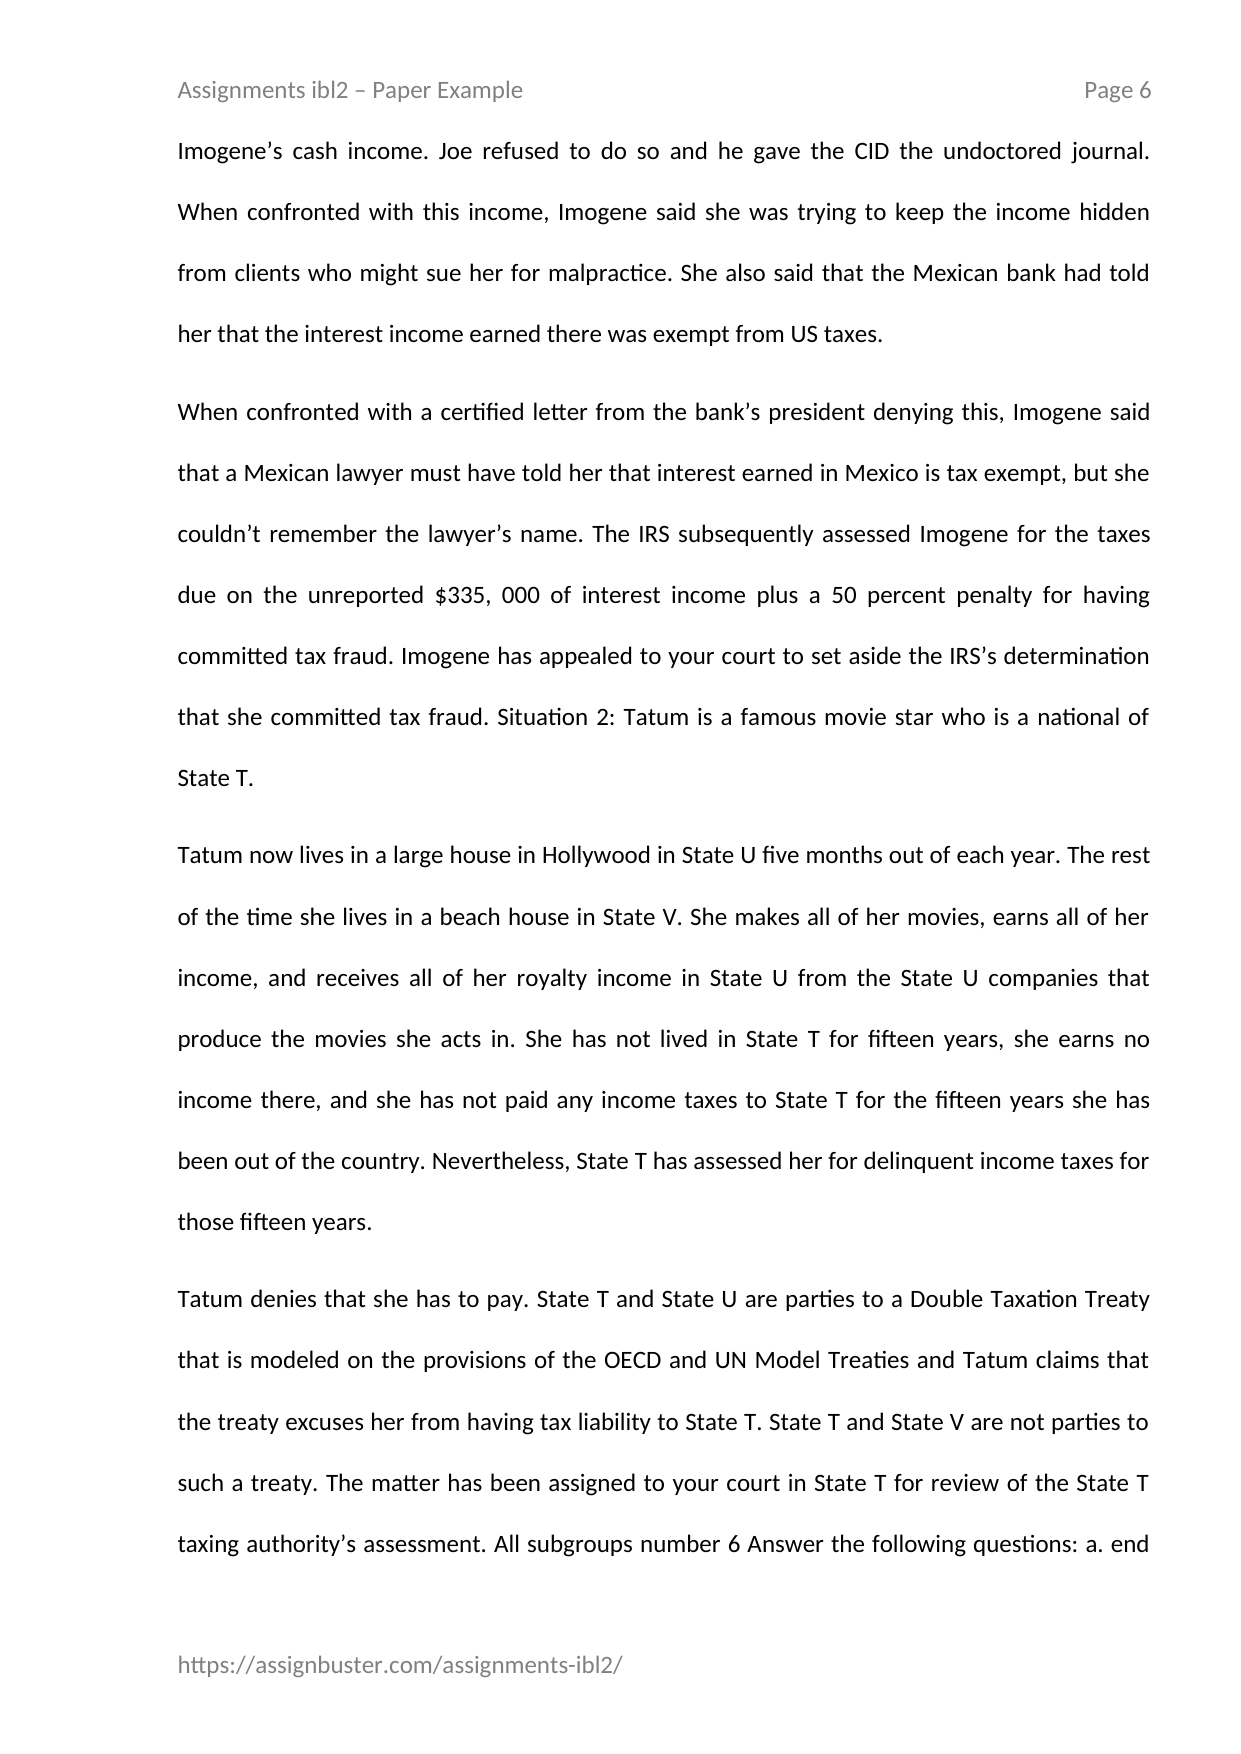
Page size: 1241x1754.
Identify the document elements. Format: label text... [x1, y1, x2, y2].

text Tatum now lives in a large house in Hollywood in State U five months out of each year. The rest of the time she lives in a beach house in State V. She makes all of her movies, earns all of her income, and receives all of her royalty income in State U from the State U companies that produce the movies she acts in. She has not lived in State T for fifteen years, she earns no income there, and she has not paid any income taxes to State T for the fifteen years she has been out of the country. Nevertheless, State T has assessed her for delinquent income taxes for those fifteen years. [177, 839, 1152, 1236]
text When confronted with a certified letter from the bank’s president denying this, Imogene said that a Mexican lawyer must have told her that interest earned in Mexico is tax exempt, but she couldn’t remember the lawyer’s name. The IRS subsequently assessed Imogene for the taxes due on the unreported $335, 000 of interest income plus a 50 percent penalty for having committed tax fraud. Imogene has appealed to your court to set aside the IRS’s determination that she committed tax fraud. Situation 2: Tatum is a famous movie star who is a national of State T. [177, 396, 1152, 792]
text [177, 135, 1152, 348]
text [177, 1283, 1152, 1558]
